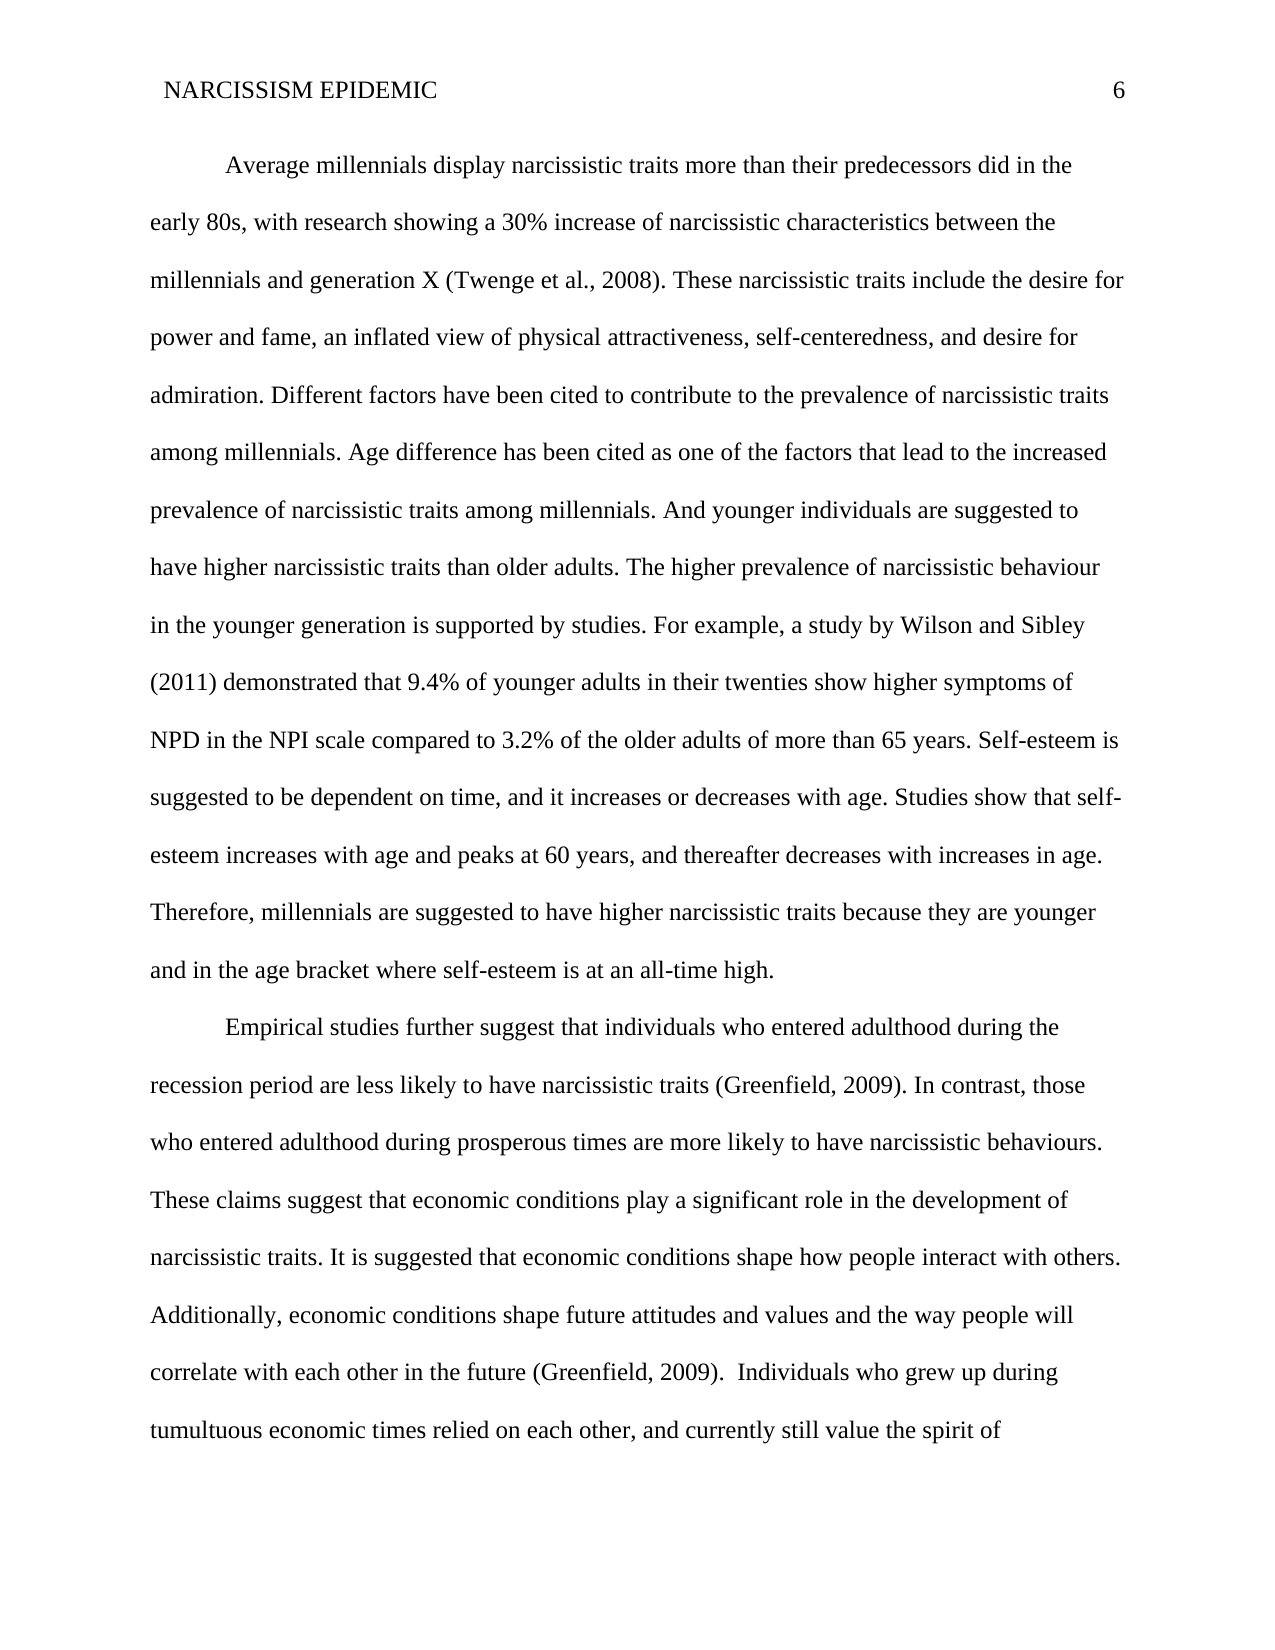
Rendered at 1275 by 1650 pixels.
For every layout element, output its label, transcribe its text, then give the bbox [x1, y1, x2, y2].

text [150, 1012, 1125, 1444]
text Average millennials display narcissistic traits more than their predecessors did in the early 80s, with research showing a 30% increase of narcissistic characteristics between the millennials and generation X (Twenge et al., 2008). These narcissistic traits include the desire for power and fame, an inflated view of physical attractiveness, self-centeredness, and desire for admiration. Different factors have been cited to contribute to the prevalence of narcissistic traits among millennials. Age difference has been cited as one of the factors that lead to the increased prevalence of narcissistic traits among millennials. And younger individuals are suggested to have higher narcissistic traits than older adults. The higher prevalence of narcissistic behaviour in the younger generation is supported by studies. For example, a study by Wilson and Sibley (2011) demonstrated that 9.4% of younger adults in their twenties show higher symptoms of NPD in the NPI scale compared to 3.2% of the older adults of more than 65 years. Self-esteem is suggested to be dependent on time, and it increases or decreases with age. Studies show that self-esteem increases with age and peaks at 60 years, and thereafter decreases with increases in age. Therefore, millennials are suggested to have higher narcissistic traits because they are younger and in the age bracket where self-esteem is at an all-time high. [150, 150, 1125, 984]
